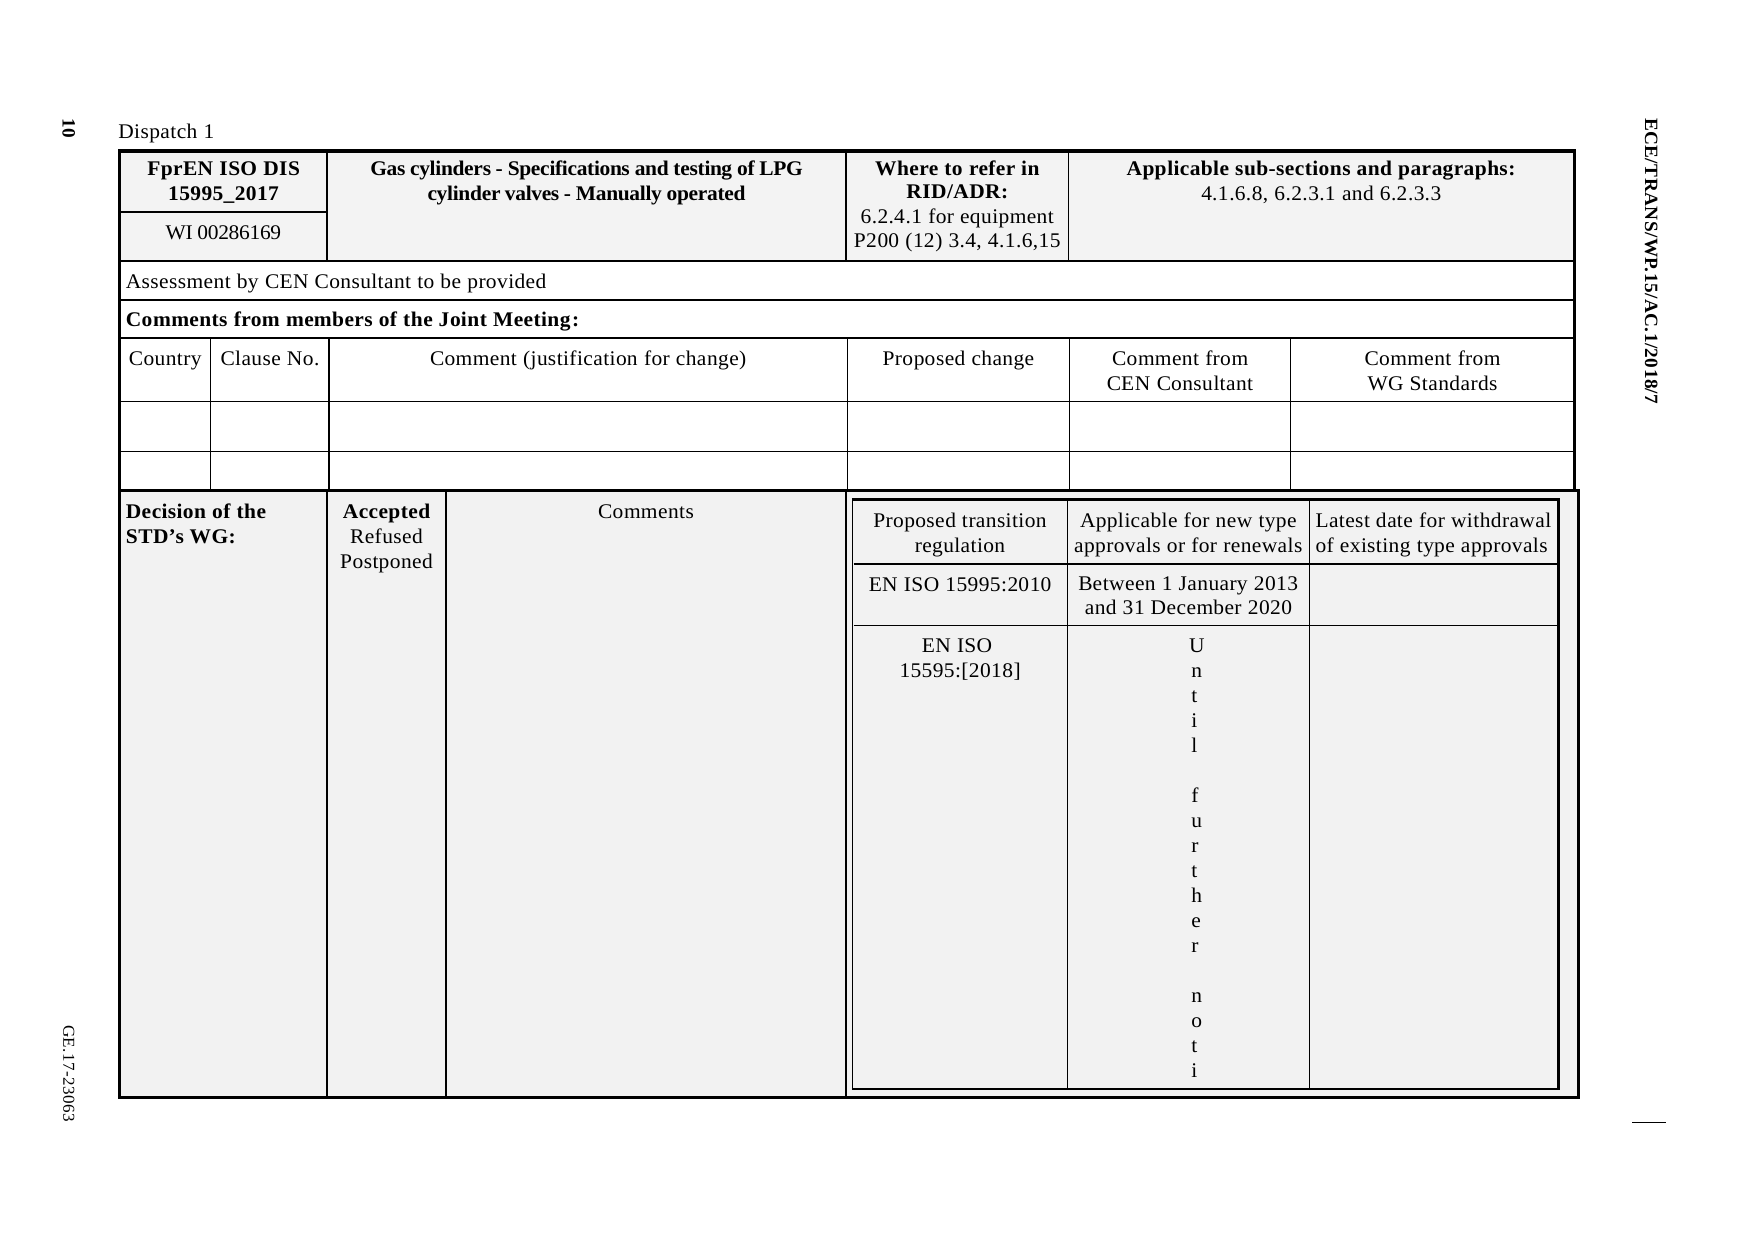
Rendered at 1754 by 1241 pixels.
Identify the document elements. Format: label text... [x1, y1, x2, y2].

table_cell Comments [447, 492, 845, 1096]
table_cell [847, 492, 1577, 1096]
table_header Gas cylinders - Specifications and testing of LPG cylinder valves - Manually operated [328, 153, 845, 260]
table_cell Country [121, 339, 210, 401]
table_cell [121, 402, 210, 451]
table_cell [330, 452, 847, 489]
table_header FprEN ISO DIS 15995_2017 [121, 153, 326, 211]
table_cell Clause No. [211, 339, 328, 401]
table_cell WI 00286169 [121, 213, 326, 260]
table_cell Comments from members of the Joint Meeting: [121, 301, 1573, 337]
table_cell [328, 492, 445, 1096]
table_cell [1070, 402, 1290, 451]
table_cell [330, 402, 847, 451]
table_cell [1291, 402, 1573, 451]
table_cell [121, 452, 210, 489]
table_cell [1291, 452, 1573, 489]
text Dispatch 1 [118, 118, 1606, 143]
table_cell [1070, 452, 1290, 489]
table_header Applicable sub-sections and paragraphs: 4.1.6.8, 6.2.3.1 and 6.2.3.3 [1069, 153, 1573, 260]
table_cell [121, 492, 326, 1096]
table_cell Proposed change [848, 339, 1069, 401]
table_cell Comment (justification for change) [330, 339, 847, 401]
table_cell [211, 452, 328, 489]
table_cell [848, 452, 1069, 489]
table_cell Comment from WG Standards [1291, 339, 1573, 401]
table_cell Comment from CEN Consultant [1070, 339, 1290, 401]
table_cell [211, 402, 328, 451]
table_cell Assessment by CEN Consultant to be provided [121, 262, 1573, 299]
table_cell [848, 402, 1069, 451]
table_header Where to refer in RID/ADR: 6.2.4.1 for equipment P200 (12) 3.4, 4.1.6,15 [847, 153, 1068, 260]
